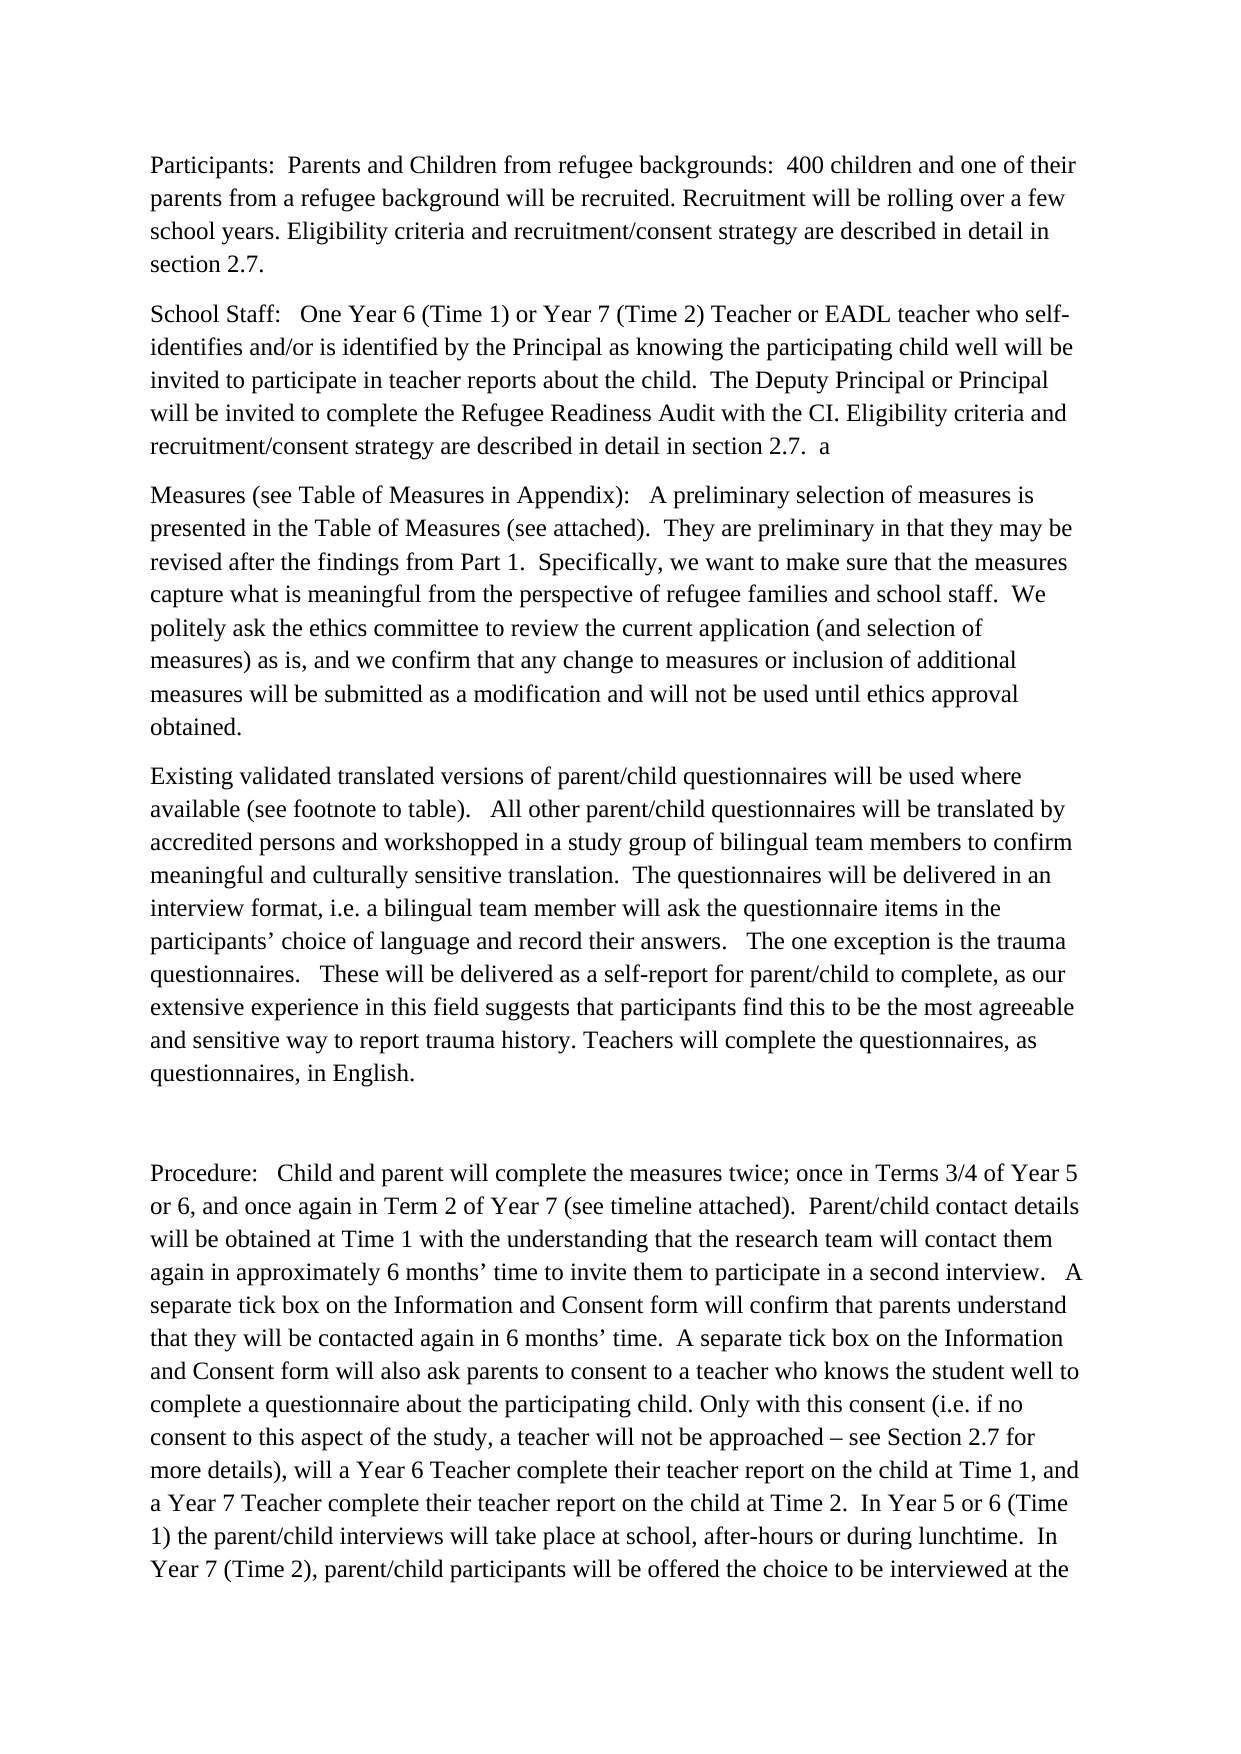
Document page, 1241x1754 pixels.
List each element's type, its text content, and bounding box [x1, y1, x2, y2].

text Measures (see Table of Measures in Appendix): A preliminary selection of measures is presented in the Table of Measures (see attached). They are preliminary in that they may be revised after the findings from Part 1. Specifically, we want to make sure that the measures capture what is meaningful from the perspective of refugee families and school staff. We politely ask the ethics committee to review the current application (and selection of measures) as is, and we confirm that any change to measures or inclusion of additional measures will be submitted as a modification and will not be used until ethics approval obtained. [150, 481, 1090, 740]
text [150, 1158, 1090, 1583]
text Existing validated translated versions of parent/child questionnaires will be used where available (see footnote to table). All other parent/child questionnaires will be translated by accredited persons and workshopped in a study group of bilingual team members to confirm meaningful and culturally sensitive translation. The questionnaires will be delivered in an interview format, i.e. a bilingual team member will ask the questionnaire items in the participants’ choice of language and record their answers. The one exception is the trauma questionnaires. These will be delivered as a self-report for parent/child to complete, as our extensive experience in this field suggests that participants find this to be the most agreeable and sensitive way to report trauma history. Teachers will complete the questionnaires, as questionnaires, in English. [150, 761, 1090, 1087]
text School Staff: One Year 6 (Time 1) or Year 7 (Time 2) Teacher or EADL teacher who self-identifies and/or is identified by the Principal as knowing the participating child well will be invited to participate in teacher reports about the child. The Deputy Principal or Principal will be invited to complete the Refugee Readiness Audit with the CI. Eligibility criteria and recruitment/consent strategy are described in detail in section 2.7. a [150, 299, 1090, 459]
text Participants: Parents and Children from refugee backgrounds: 400 children and one of their parents from a refugee background will be recruited. Recruitment will be rolling over a few school years. Eligibility criteria and recruitment/consent strategy are described in detail in section 2.7. [150, 150, 1090, 278]
